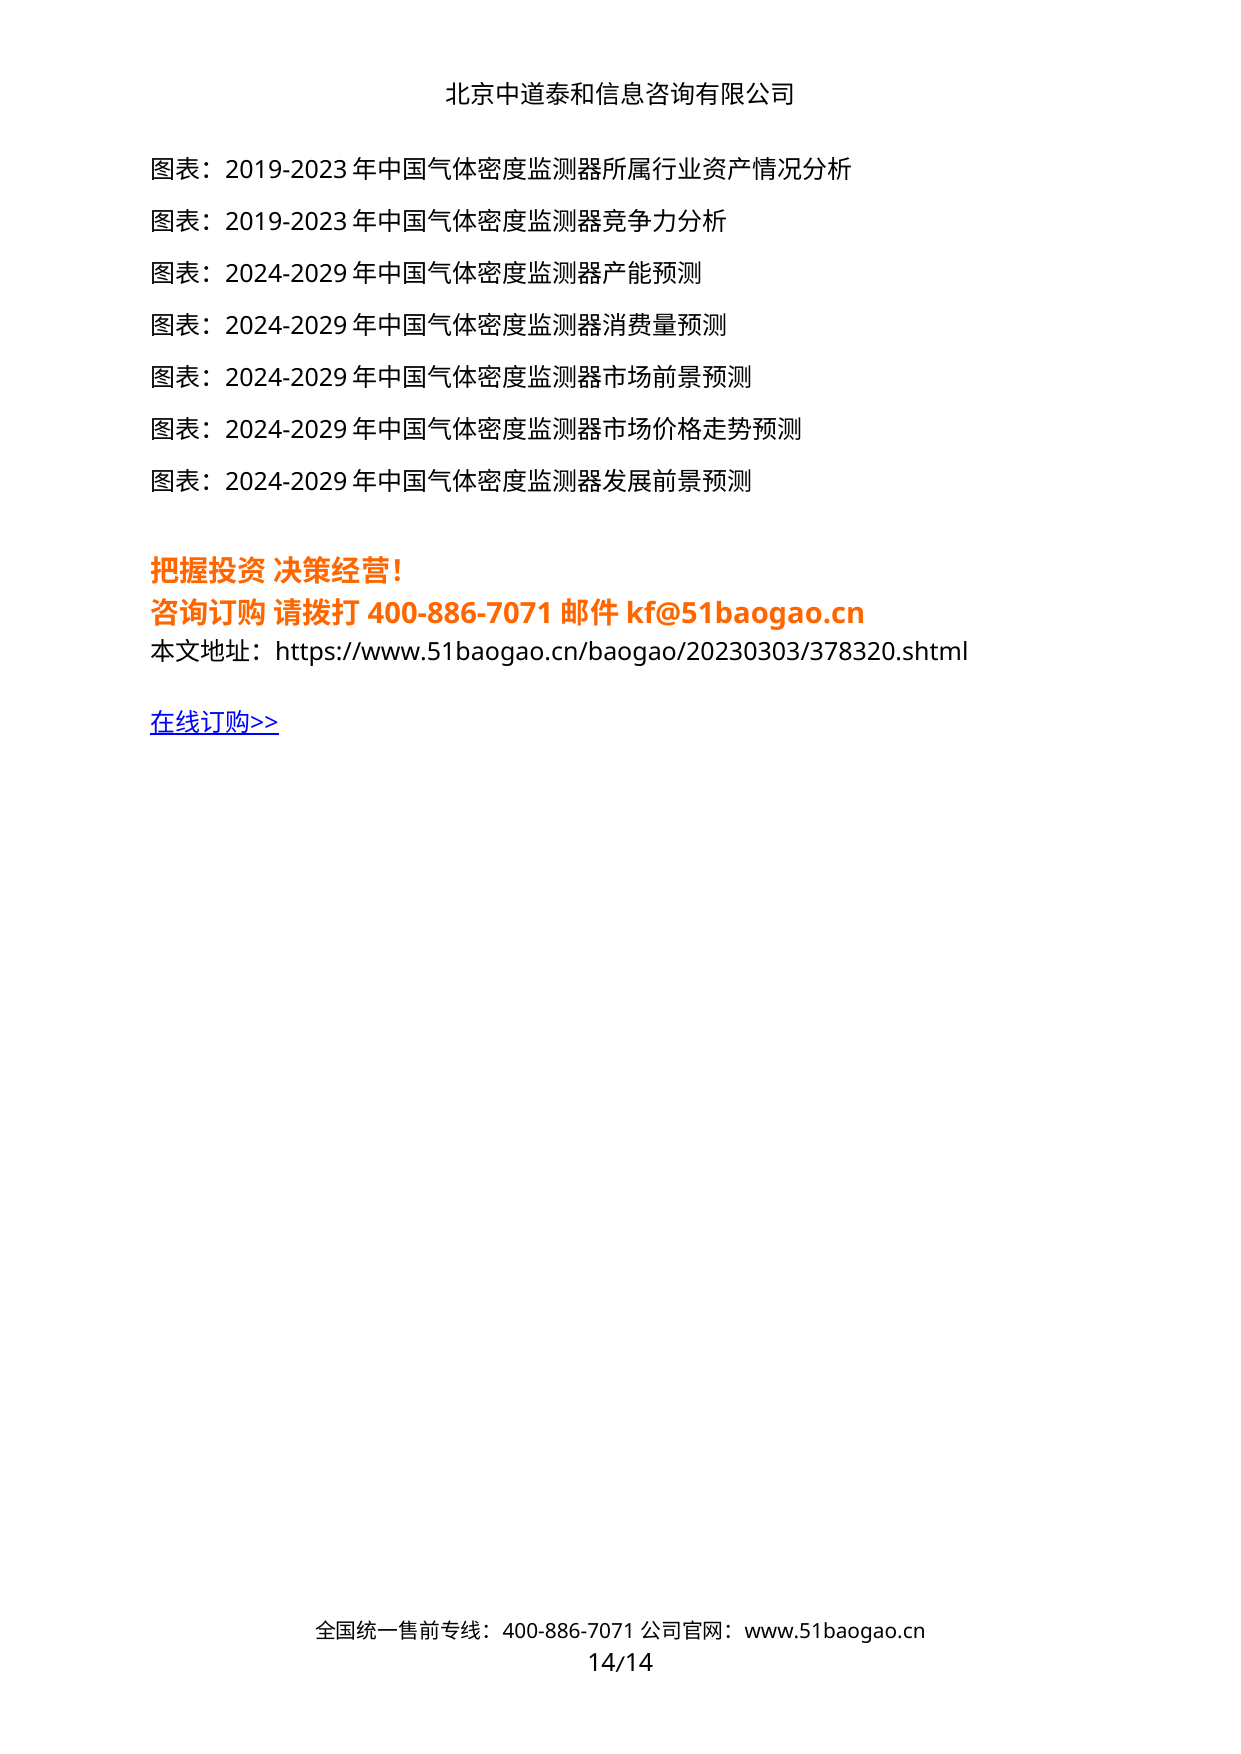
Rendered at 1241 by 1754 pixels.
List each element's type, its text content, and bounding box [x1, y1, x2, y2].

text 在线订购>> [150, 668, 1090, 738]
text 图表：2024-2029年中国气体密度监测器消费量预测 [150, 306, 1090, 342]
text 图表：2024-2029年中国气体密度监测器产能预测 [150, 254, 1090, 290]
text 把握投资 决策经营！咨询订购 请拨打 400-886-7071 邮件 kf@51baogao.cn本文地址：https://www.51baogao.cn/baogao/20230303/378320.shtml [150, 513, 1090, 668]
text 图表：2019-2023年中国气体密度监测器竞争力分析 [150, 202, 1090, 238]
text 图表：2024-2029年中国气体密度监测器市场前景预测 [150, 357, 1090, 394]
text 图表：2019-2023年中国气体密度监测器所属行业资产情况分析 [150, 150, 1090, 186]
text 图表：2024-2029年中国气体密度监测器市场价格走势预测 [150, 409, 1090, 446]
text 图表：2024-2029年中国气体密度监测器发展前景预测 [150, 461, 1090, 497]
